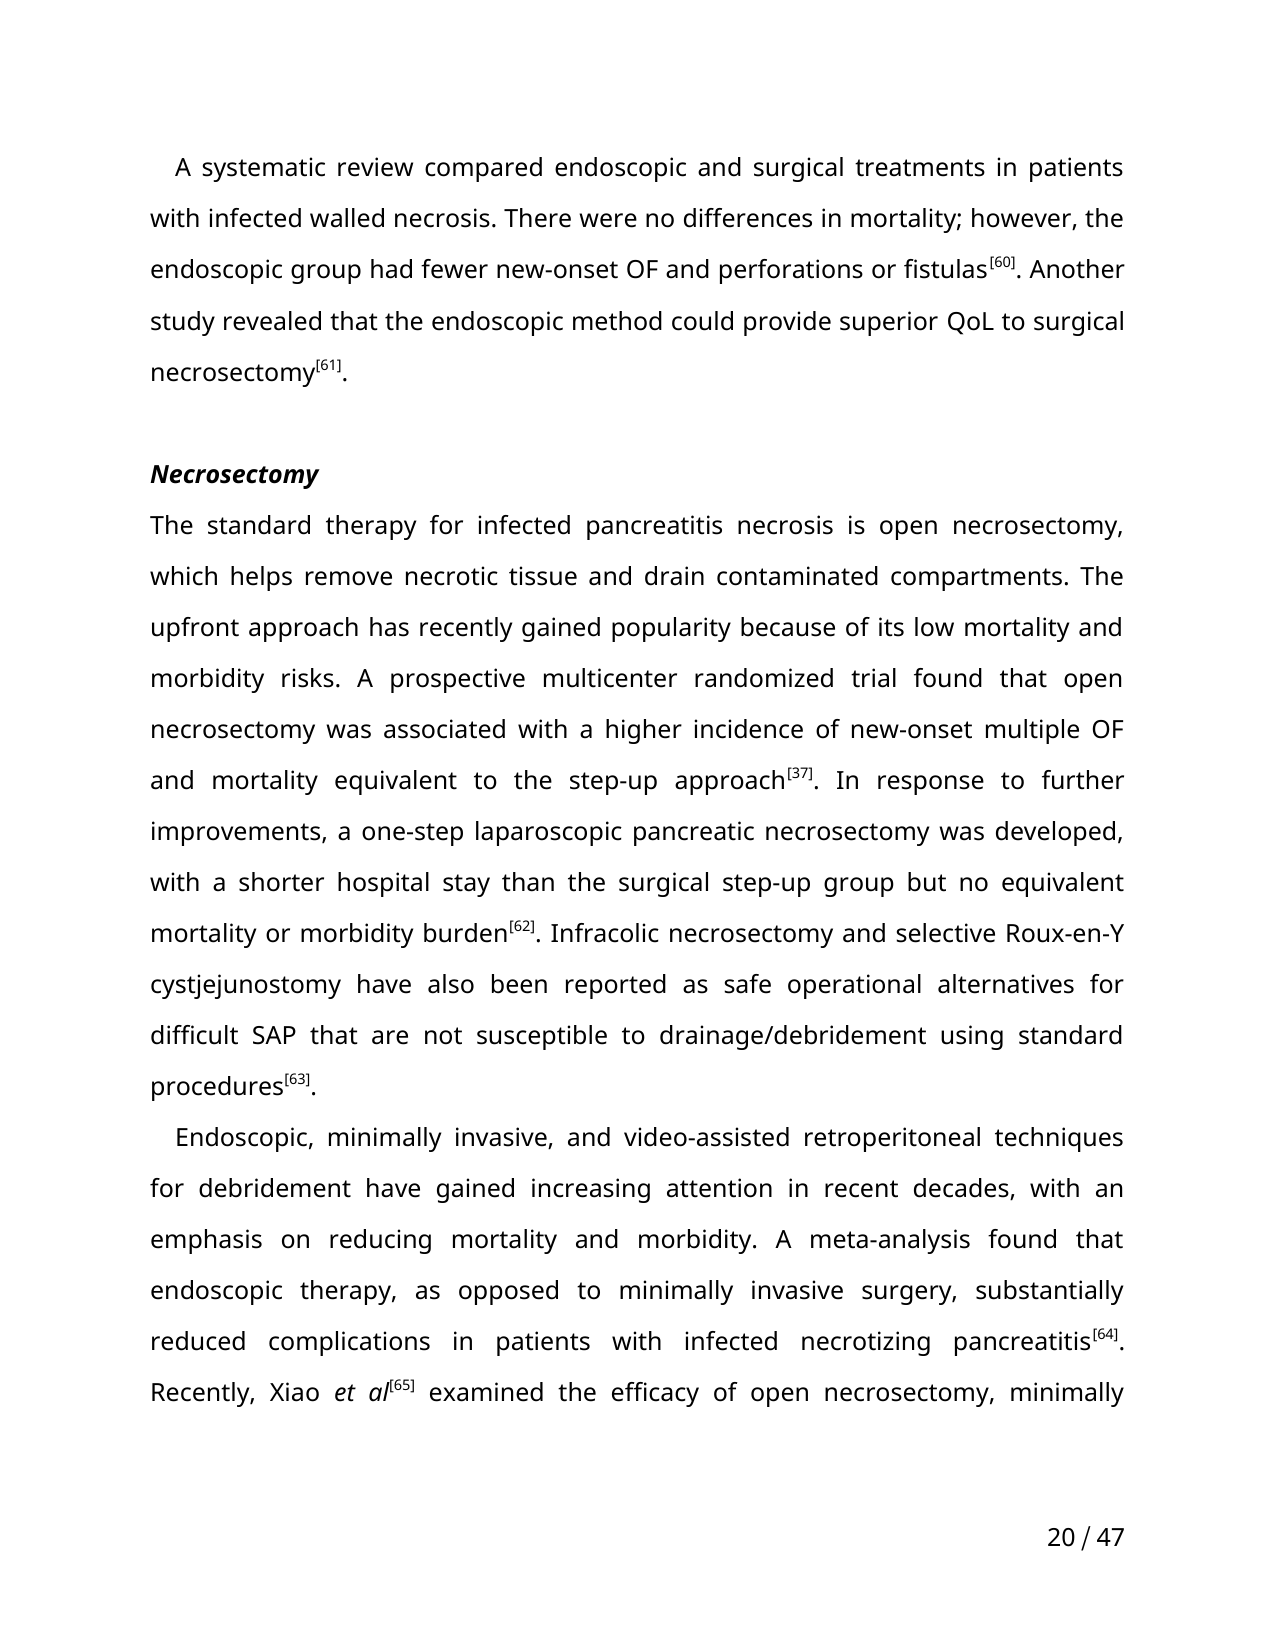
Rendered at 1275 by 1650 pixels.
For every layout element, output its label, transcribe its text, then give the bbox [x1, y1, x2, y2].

text A systematic review compared endoscopic and surgical treatments in patients with infected walled necrosis. There were no differences in mortality; however, the endoscopic group had fewer new-onset OF and perforations or fistulas[60]. Another study revealed that the endoscopic method could provide superior QoL to surgical necrosectomy[61]. [150, 150, 1125, 388]
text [150, 1120, 1125, 1409]
text The standard therapy for infected pancreatitis necrosis is open necrosectomy, which helps remove necrotic tissue and drain contaminated compartments. The upfront approach has recently gained popularity because of its low mortality and morbidity risks. A prospective multicenter randomized trial found that open necrosectomy was associated with a higher incidence of new-onset multiple OF and mortality equivalent to the step-up approach[37]. In response to further improvements, a one-step laparoscopic pancreatic necrosectomy was developed, with a shorter hospital stay than the surgical step-up group but no equivalent mortality or morbidity burden[62]. Infracolic necrosectomy and selective Roux-en-Y cystjejunostomy have also been reported as safe operational alternatives for difficult SAP that are not susceptible to drainage/debridement using standard procedures[63]. [150, 507, 1125, 1103]
text Necrosectomy [150, 456, 1125, 490]
